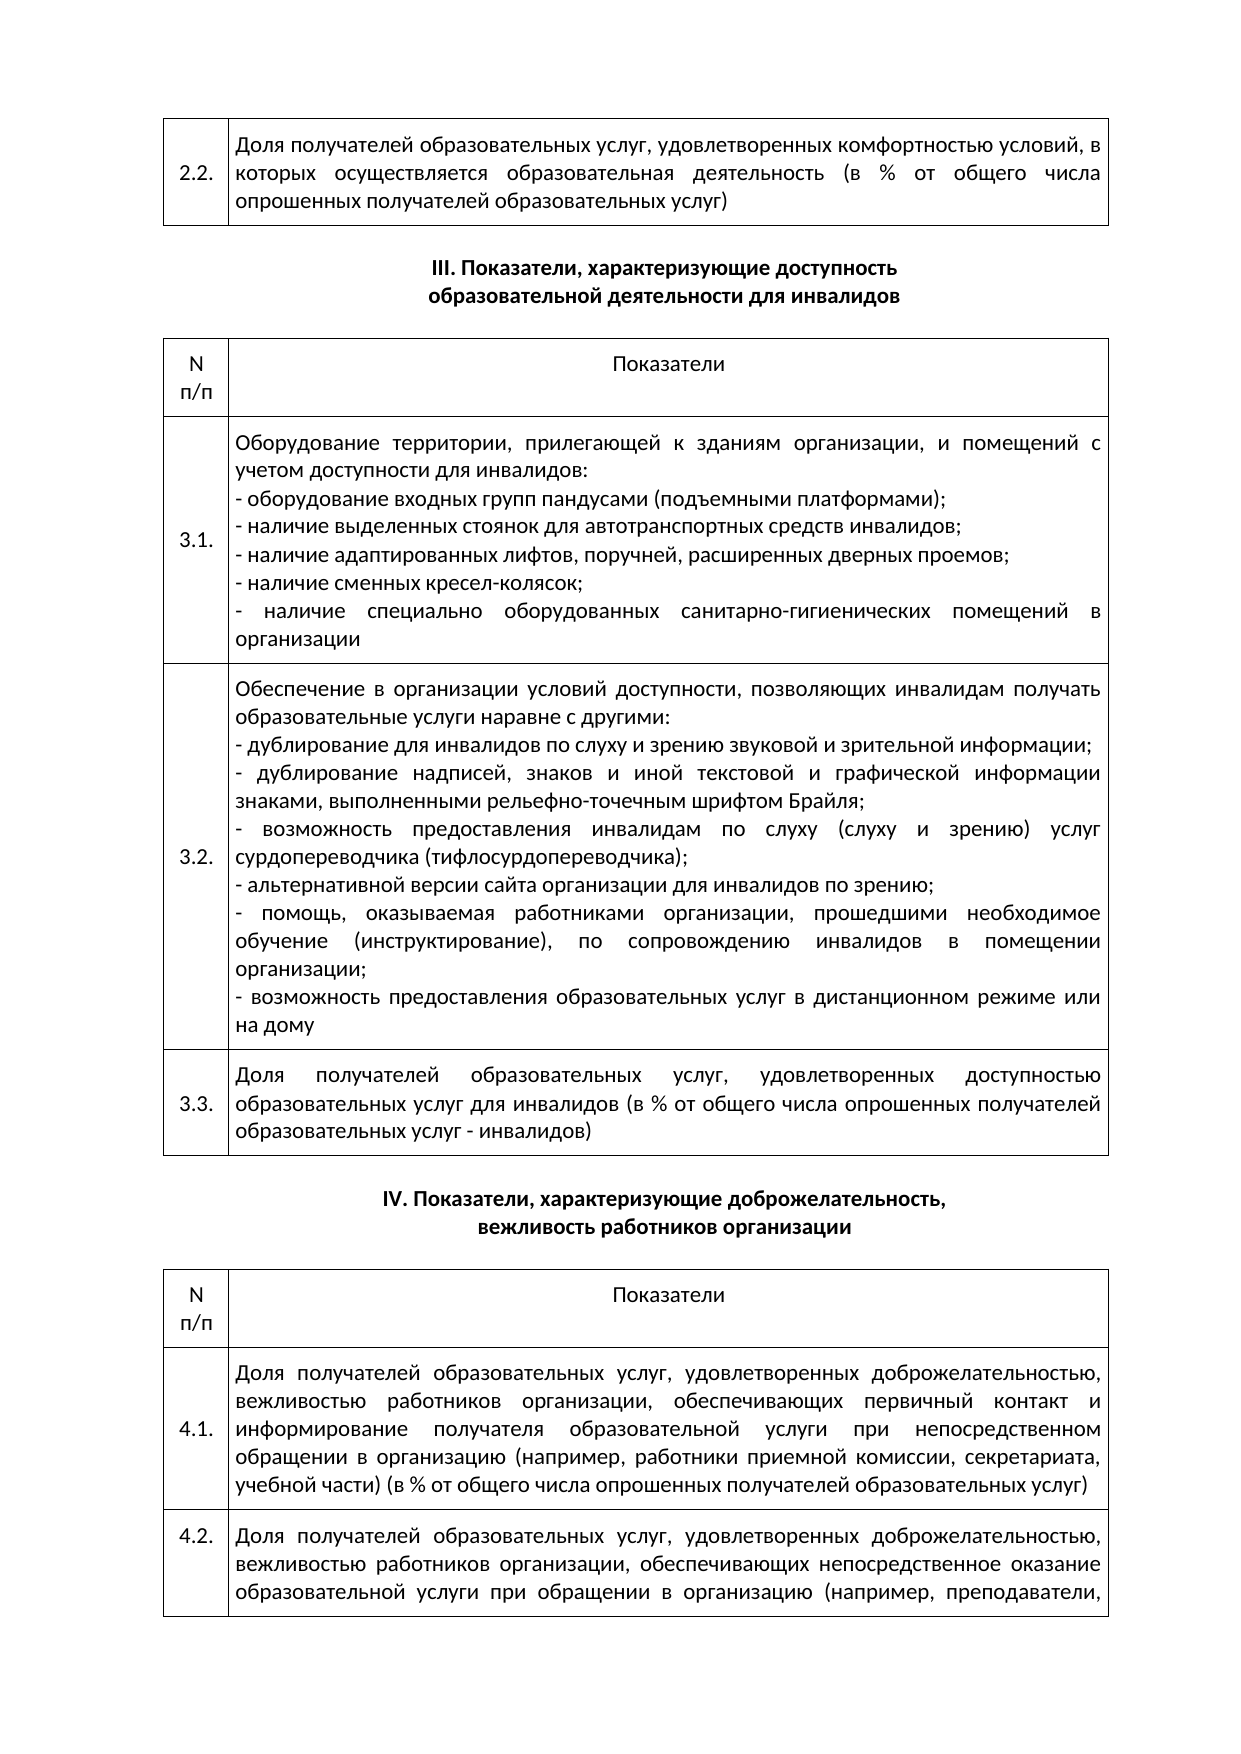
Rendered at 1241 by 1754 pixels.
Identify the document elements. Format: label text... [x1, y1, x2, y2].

table_cell Оборудование территории, прилегающей к зданиям организации, и помещений с учетом доступности для инвалидов: - оборудование входных групп пандусами (подъемными платформами); - наличие выделенных стоянок для автотранспортных средств инвалидов; - наличие адаптированных лифтов, поручней, расширенных дверных проемов; - наличие сменных кресел-колясок; - наличие специально оборудованных санитарно-гигиенических помещений в организации [229, 417, 1108, 662]
table_cell 3.3. [164, 1050, 228, 1155]
table_header Показатели [229, 339, 1108, 416]
table_header Показатели [229, 1270, 1108, 1347]
table_cell 2.2. [164, 119, 228, 224]
table_cell 4.1. [164, 1348, 228, 1509]
title III. Показатели, характеризующие доступность [177, 253, 1152, 282]
title вежливость работников организации [177, 1212, 1152, 1240]
table_cell 3.1. [164, 417, 228, 662]
table_header N п/п [164, 1270, 228, 1347]
table_cell Обеспечение в организации условий доступности, позволяющих инвалидам получать образовательные услуги наравне с другими: - дублирование для инвалидов по слуху и зрению звуковой и зрительной информации; - дублирование надписей, знаков и иной текстовой и графической информации знаками, выполненными рельефно-точечным шрифтом Брайля; - возможность предоставления инвалидам по слуху (слуху и зрению) услуг сурдопереводчика (тифлосурдопереводчика); - альтернативной версии сайта организации для инвалидов по зрению; - помощь, оказываемая работниками организации, прошедшими необходимое обучение (инструктирование), по сопровождению инвалидов в помещении организации; - возможность предоставления образовательных услуг в дистанционном режиме или на дому [229, 664, 1108, 1049]
title образовательной деятельности для инвалидов [177, 282, 1152, 309]
table_cell Доля получателей образовательных услуг, удовлетворенных комфортностью условий, в которых осуществляется образовательная деятельность (в % от общего числа опрошенных получателей образовательных услуг) [229, 119, 1108, 224]
table_cell Доля получателей образовательных услуг, удовлетворенных доступностью образовательных услуг для инвалидов (в % от общего числа опрошенных получателей образовательных услуг - инвалидов) [229, 1050, 1108, 1155]
table_cell Доля получателей образовательных услуг, удовлетворенных доброжелательностью, вежливостью работников организации, обеспечивающих первичный контакт и информирование получателя образовательной услуги при непосредственном обращении в организацию (например, работники приемной комиссии, секретариата, учебной части) (в % от общего числа опрошенных получателей образовательных услуг) [229, 1348, 1108, 1509]
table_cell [229, 1510, 1108, 1616]
table_cell 4.2. [164, 1510, 228, 1616]
title IV. Показатели, характеризующие доброжелательность, [177, 1184, 1152, 1212]
table_header N п/п [164, 339, 228, 416]
table_cell 3.2. [164, 664, 228, 1049]
